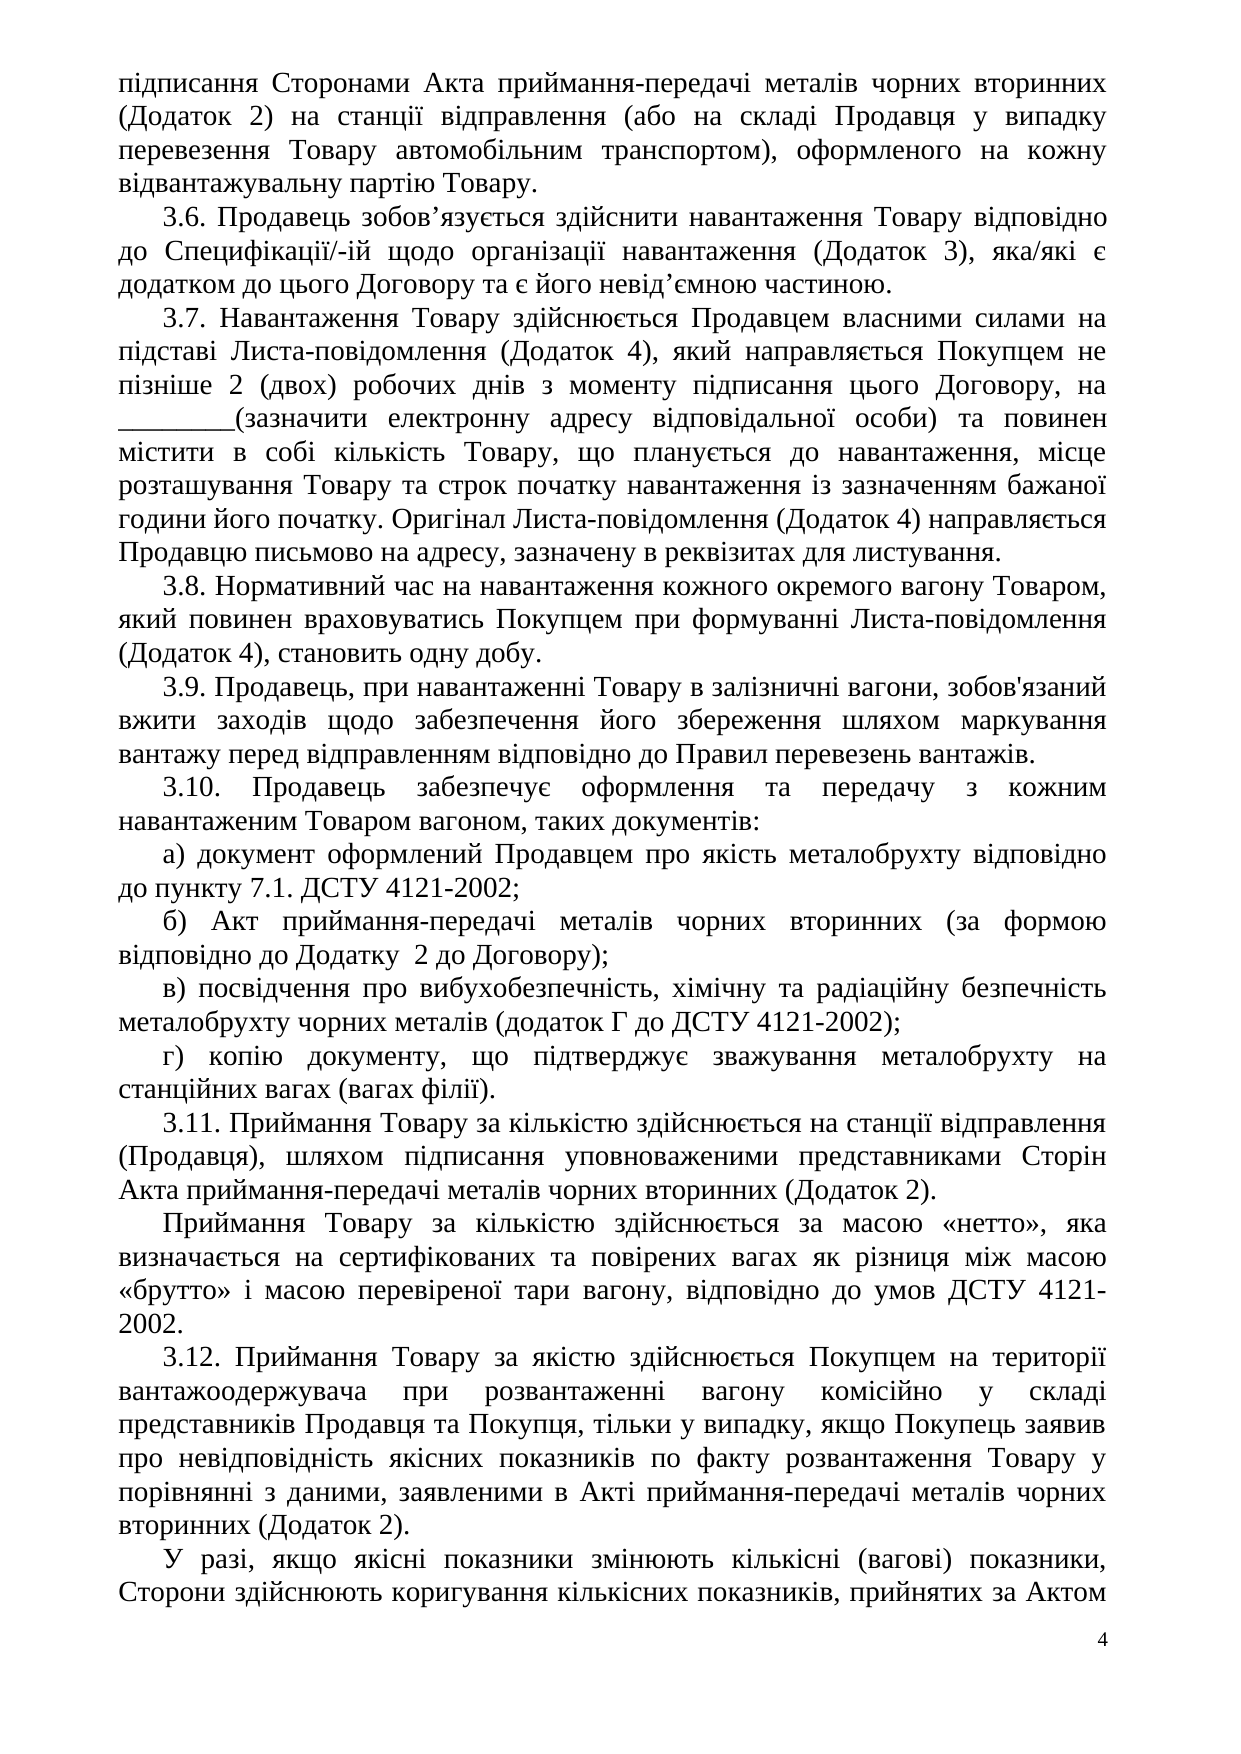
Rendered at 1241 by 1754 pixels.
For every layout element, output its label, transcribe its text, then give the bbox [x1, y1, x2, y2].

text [118, 1541, 1107, 1608]
text 3.7. Навантаження Товару здійснюється Продавцем власними силами на підставі Листа-повідомлення (Додаток 4), який направляється Покупцем не пізніше 2 (двох) робочих днів з моменту підписання цього Договору, на ________(зазначити електронну адресу відповідальної особи) та повинен містити в собі кількість Товару, що планується до навантаження, місце розташування Товару та строк початку навантаження із зазначенням бажаної години його початку. Оригінал Листа-повідомлення (Додаток 4) направляється Продавцю письмово на адресу, зазначену в реквізитах для листування. [118, 300, 1107, 568]
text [118, 65, 1107, 199]
text 3.6. Продавець зобов’язується здійснити навантаження Товару відповідно до Специфікації/-ій щодо організації навантаження (Додаток 3), яка/які є додатком до цього Договору та є його невід’ємною частиною. [118, 199, 1107, 300]
text 3.11. Приймання Товару за кількістю здійснюється на станції відправлення (Продавця), шляхом підписання уповноваженими представниками Сторін Акта приймання-передачі металів чорних вторинних (Додаток 2). [118, 1105, 1107, 1205]
text 3.10. Продавець забезпечує оформлення та передачу з кожним навантаженим Товаром вагоном, таких документів: [118, 769, 1107, 836]
text Приймання Товару за кількістю здійснюється за масою «нетто», яка визначається на сертифікованих та повірених вагах як різниця між масою «брутто» і масою перевіреної тари вагону, відповідно до умов ДСТУ 4121-2002. [118, 1205, 1107, 1339]
text а) документ оформлений Продавцем про якість металобрухту відповідно до пункту 7.1. ДСТУ 4121-2002; [118, 836, 1107, 903]
text в) посвідчення про вибухобезпечність, хімічну та радіаційну безпечність металобрухту чорних металів (додаток Г до ДСТУ 4121-2002); [118, 971, 1107, 1038]
text г) копію документу, що підтверджує зважування металобрухту на станційних вагах (вагах філії). [118, 1038, 1107, 1105]
text б) Акт приймання-передачі металів чорних вторинних (за формою відповідно до Додатку 2 до Договору); [118, 903, 1107, 971]
text 3.12. Приймання Товару за якістю здійснюється Покупцем на території вантажоодержувача при розвантаженні вагону комісійно у складі представників Продавця та Покупця, тільки у випадку, якщо Покупець заявив про невідповідність якісних показників по факту розвантаження Товару у порівнянні з даними, заявленими в Акті приймання-передачі металів чорних вторинних (Додаток 2). [118, 1339, 1107, 1541]
text 3.8. Нормативний час на навантаження кожного окремого вагону Товаром, який повинен враховуватись Покупцем при формуванні Листа-повідомлення (Додаток 4), становить одну добу. [118, 568, 1107, 669]
text 3.9. Продавець, при навантаженні Товару в залізничні вагони, зобов'язаний вжити заходів щодо забезпечення його збереження шляхом маркування вантажу перед відправленням відповідно до Правил перевезень вантажів. [118, 669, 1107, 769]
